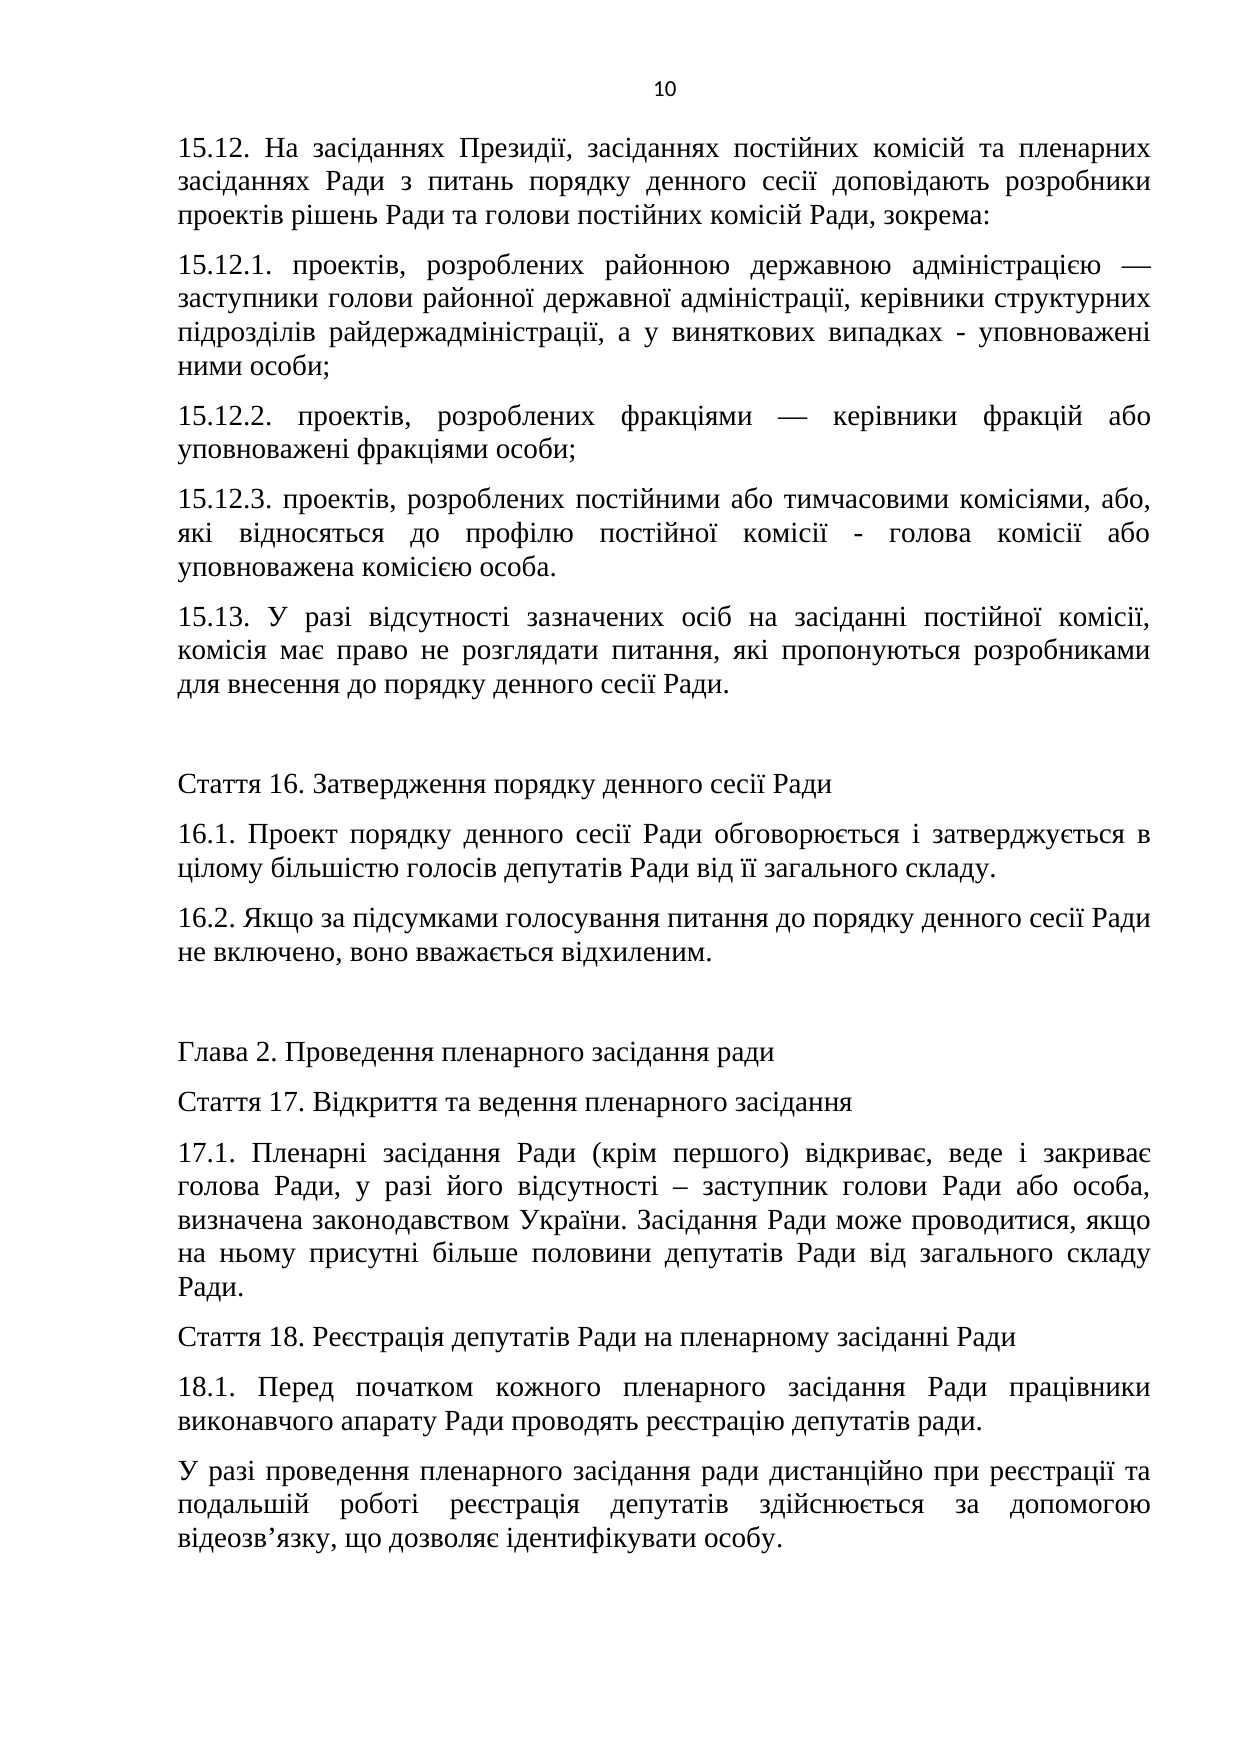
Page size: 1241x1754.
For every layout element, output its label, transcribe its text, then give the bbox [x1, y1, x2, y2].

text Стаття 16. Затвердження порядку денного сесії Ради [177, 766, 1152, 800]
text 15.13. У разі відсутності зазначених осіб на засіданні постійної комісії, комісія має право не розглядати питання, які пропонуються розробниками для внесення до порядку денного сесії Ради. [177, 599, 1152, 699]
text 15.12.1. проектів, розроблених районною державною адміністрацією — заступники голови районної державної адміністрації, керівники структурних підрозділів райдержадміністрації, а у виняткових випадках - уповноважені ними особи; [177, 247, 1152, 381]
text 15.12.2. проектів, розроблених фракціями — керівники фракцій або уповноважені фракціями особи; [177, 398, 1152, 465]
text Стаття 18. Реєстрація депутатів Ради на пленарному засіданні Ради [177, 1319, 1152, 1353]
text 16.1. Проект порядку денного сесії Ради обговорюється і затверджується в цілому більшістю голосів депутатів Ради від її загального складу. [177, 817, 1152, 884]
text 18.1. Перед початком кожного пленарного засідання Ради працівники виконавчого апарату Ради проводять реєстрацію депутатів ради. [177, 1369, 1152, 1436]
text 15.12. На засіданнях Президії, засіданнях постійних комісій та пленарних засіданнях Ради з питань порядку денного сесії доповідають розробники проектів рішень Ради та голови постійних комісій Ради, зокрема: [177, 130, 1152, 230]
text 16.2. Якщо за підсумками голосування питання до порядку денного сесії Ради не включено, воно вважається відхиленим. [177, 900, 1152, 967]
text Глава 2. Проведення пленарного засідання ради [177, 1034, 1152, 1068]
text 15.12.3. проектів, розроблених постійними або тимчасовими комісіями, або, які відносяться до профілю постійної комісії - голова комісії або уповноважена комісією особа. [177, 482, 1152, 582]
text 17.1. Пленарні засідання Ради (крім першого) відкриває, веде і закриває голова Ради, у разі його відсутності – заступник голови Ради або особа, визначена законодавством України. Засідання Ради може проводитися, якщо на ньому присутні більше половини депутатів Ради від загального складу Ради. [177, 1135, 1152, 1302]
text Стаття 17. Відкриття та ведення пленарного засідання [177, 1084, 1152, 1118]
text У разі проведення пленарного засідання ради дистанційно при реєстрації та подальшій роботі реєстрація депутатів здійснюється за допомогою відеозв’язку, що дозволяє ідентифікувати особу. [177, 1453, 1152, 1554]
